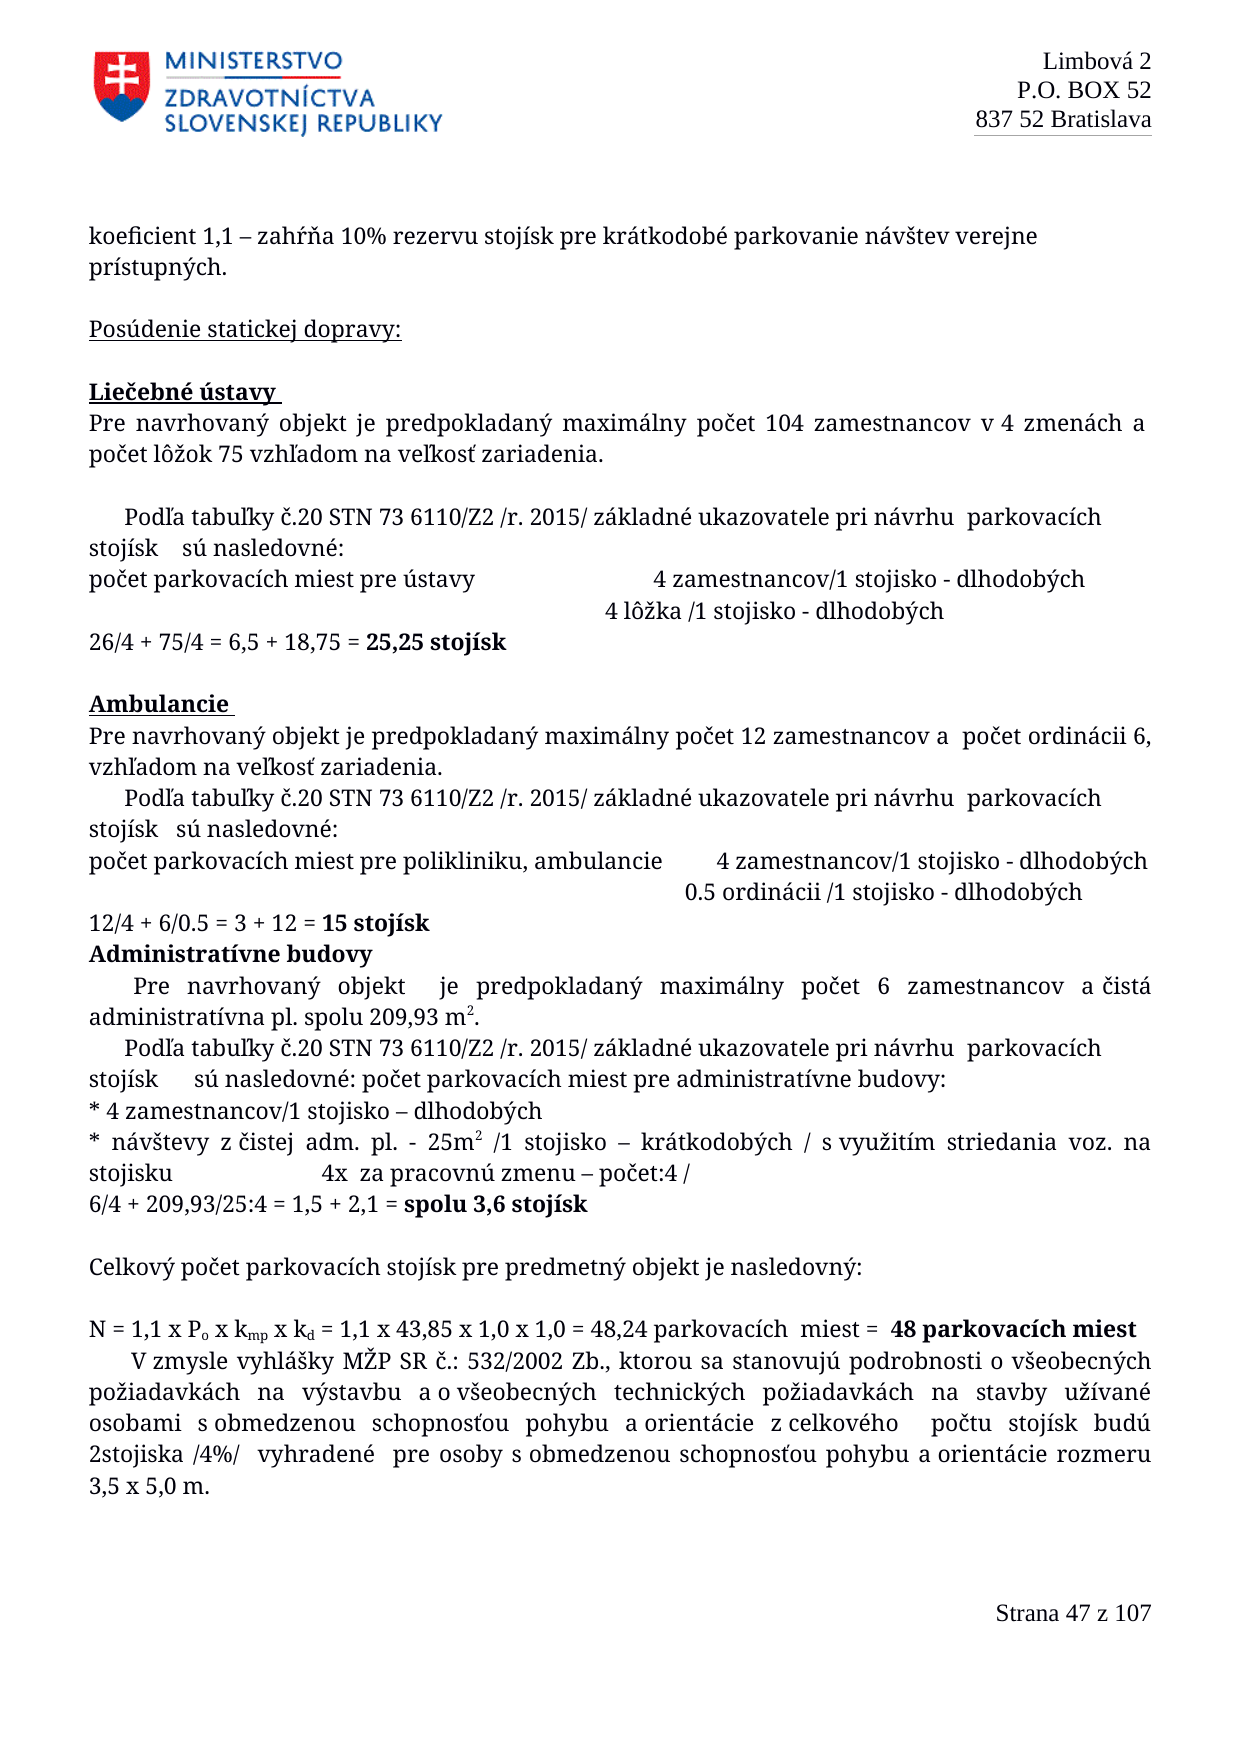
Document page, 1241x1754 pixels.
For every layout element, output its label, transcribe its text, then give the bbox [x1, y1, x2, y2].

text Podľa tabuľky č.20 STN 73 6110/Z2 /r. 2015/ základné ukazovatele pri návrhu parkovacích stojísk sú nasledovné: [89, 501, 1152, 563]
text * návštevy z čistej adm. pl. - 25m2 /1 stojisko – krátkodobých / s využitím striedania voz. na stojisku 4x za pracovnú zmenu – počet:4 / [89, 1126, 1152, 1188]
text Posúdenie statickej dopravy: [89, 313, 1152, 345]
text počet parkovacích miest pre polikliniku, ambulancie 4 zamestnancov/1 stojisko - dlhodobých [89, 845, 1152, 876]
text Podľa tabuľky č.20 STN 73 6110/Z2 /r. 2015/ základné ukazovatele pri návrhu parkovacích stojísk sú nasledovné: [89, 782, 1152, 845]
text koeficient 1,1 – zahŕňa 10% rezervu stojísk pre krátkodobé parkovanie návštev verejne prístupných. [89, 220, 1152, 282]
text Celkový počet parkovacích stojísk pre predmetný objekt je nasledovný: [89, 1251, 1152, 1282]
text 4 lôžka /1 stojisko - dlhodobých [89, 595, 1152, 626]
text Pre navrhovaný objekt je predpokladaný maximálny počet 104 zamestnancov v 4 zmenách a počet lôžok 75 vzhľadom na veľkosť zariadenia. [89, 407, 1152, 470]
text V zmysle vyhlášky MŽP SR č.: 532/2002 Zb., ktorou sa stanovujú podrobnosti o všeobecných požiadavkách na výstavbu a o všeobecných technických požiadavkách na stavby užívané osobami s obmedzenou schopnosťou pohybu a orientácie z celkového počtu stojísk budú 2stojiska /4%/ vyhradené pre osoby s obmedzenou schopnosťou pohybu a orientácie rozmeru 3,5 x 5,0 m. [89, 1345, 1152, 1501]
text 6/4 + 209,93/25:4 = 1,5 + 2,1 = spolu 3,6 stojísk [89, 1188, 1152, 1220]
text 26/4 + 75/4 = 6,5 + 18,75 = 25,25 stojísk [89, 626, 1152, 657]
text počet parkovacích miest pre ústavy 4 zamestnancov/1 stojisko - dlhodobých [89, 563, 1152, 595]
text Pre navrhovaný objekt je predpokladaný maximálny počet 6 zamestnancov a čistá administratívna pl. spolu 209,93 m2. [89, 970, 1152, 1032]
text 12/4 + 6/0.5 = 3 + 12 = 15 stojísk [89, 907, 1152, 938]
text N = 1,1 x Po x kmp x kd = 1,1 x 43,85 x 1,0 x 1,0 = 48,24 parkovacích miest = 48 parkovacích miest [89, 1313, 1152, 1345]
picture [89, 46, 446, 137]
text Liečebné ústavy [89, 376, 1152, 407]
text 0.5 ordinácii /1 stojisko - dlhodobých [89, 876, 1152, 907]
text Administratívne budovy [89, 938, 1152, 970]
text * 4 zamestnancov/1 stojisko – dlhodobých [89, 1095, 1152, 1126]
text Podľa tabuľky č.20 STN 73 6110/Z2 /r. 2015/ základné ukazovatele pri návrhu parkovacích stojísk sú nasledovné: počet parkovacích miest pre administratívne budovy: [89, 1032, 1152, 1095]
text Ambulancie [89, 688, 1152, 720]
text Pre navrhovaný objekt je predpokladaný maximálny počet 12 zamestnancov a počet ordinácii 6, vzhľadom na veľkosť zariadenia. [89, 720, 1152, 782]
